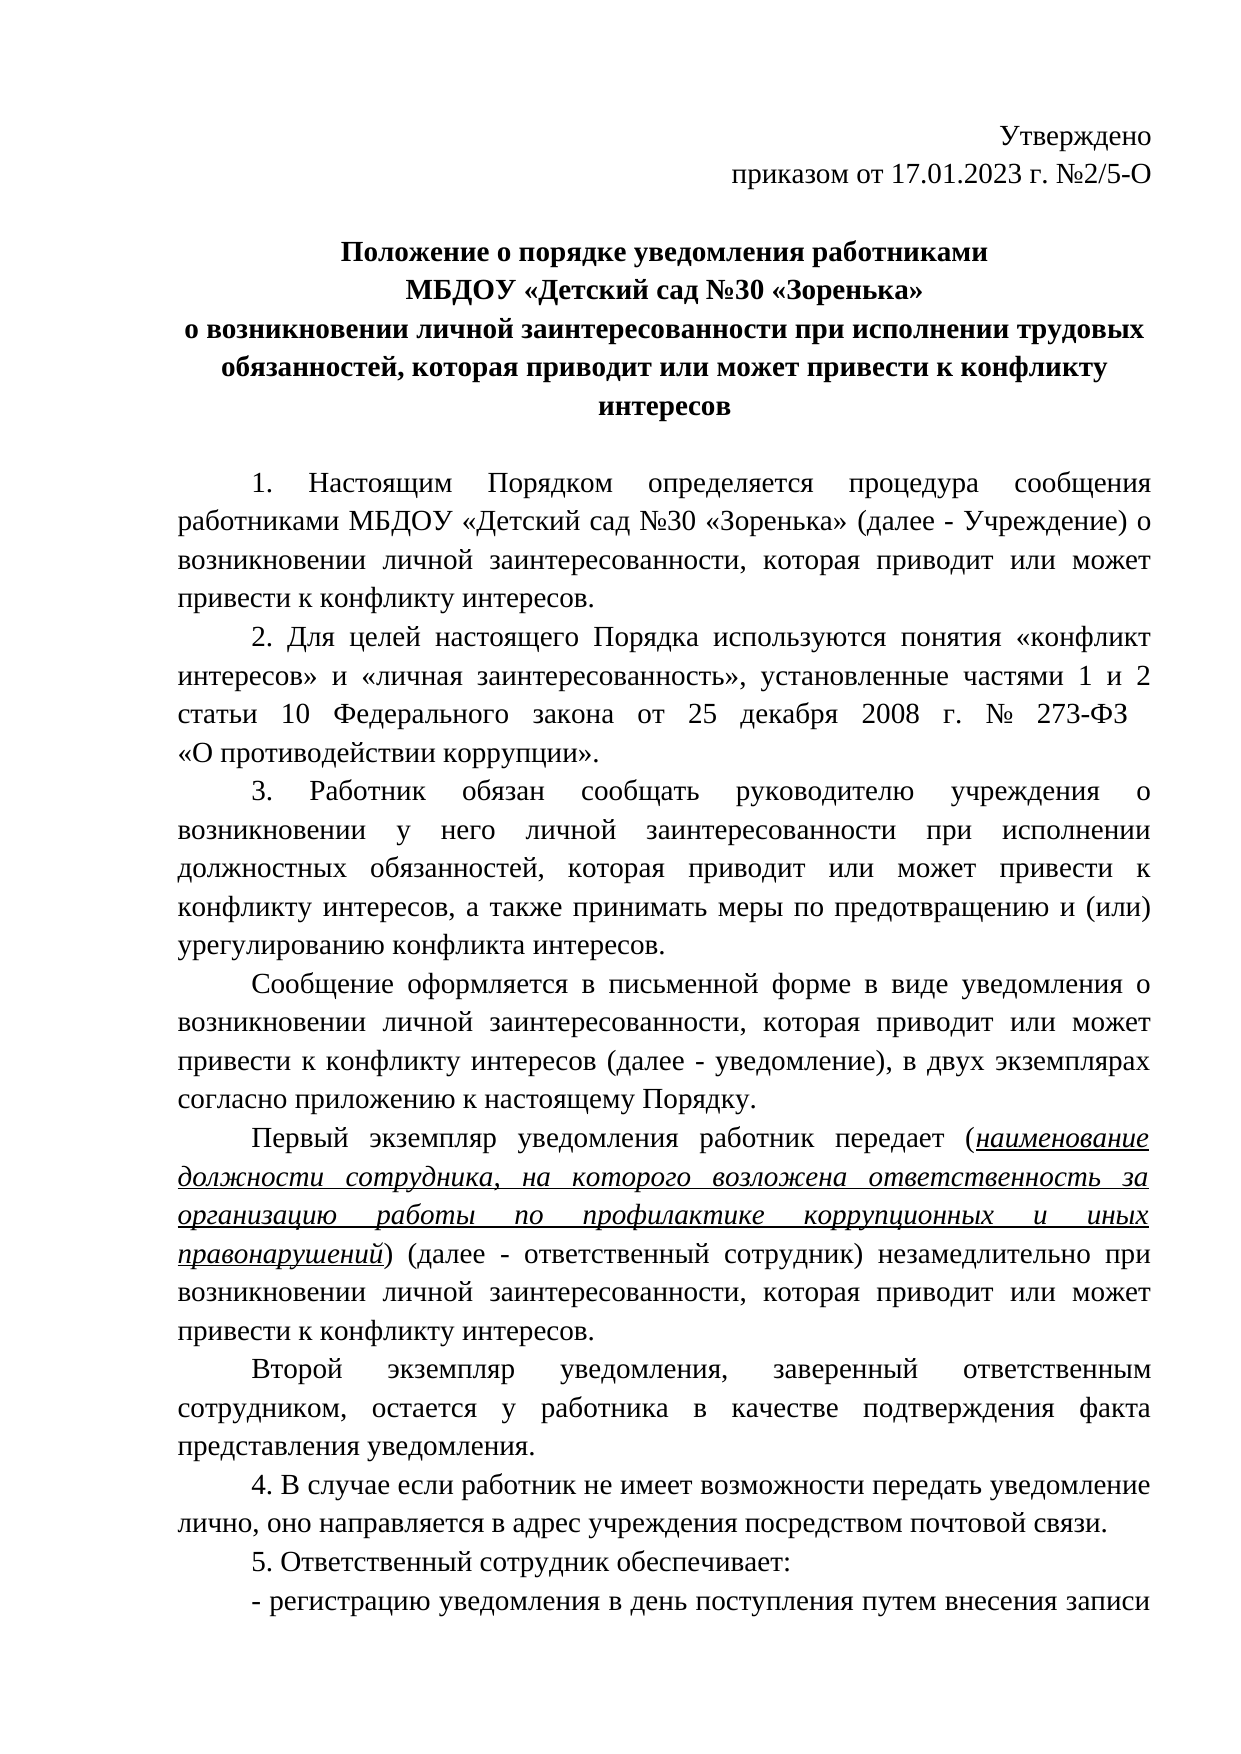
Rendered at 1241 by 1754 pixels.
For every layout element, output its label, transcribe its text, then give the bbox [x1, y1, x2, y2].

text 5. Ответственный сотрудник обеспечивает: [177, 1544, 1152, 1578]
text 3. Работник обязан сообщать руководителю учреждения о возникновении у него личной заинтересованности при исполнении должностных обязанностей, которая приводит или может привести к конфликту интересов, а также принимать меры по предотвращению и (или) урегулированию конфликта интересов. [177, 773, 1152, 961]
text МБДОУ «Детский сад №30 «Зоренька» [177, 272, 1152, 306]
text приказом от 17.01.2023 г. №2/5-О [177, 157, 1152, 190]
text Сообщение оформляется в письменной форме в виде уведомления о возникновении личной заинтересованности, которая приводит или может привести к конфликту интересов (далее - уведомление), в двух экземплярах согласно приложению к настоящему Порядку. [177, 966, 1152, 1115]
text Утверждено [177, 118, 1152, 152]
text о возникновении личной заинтересованности при исполнении трудовых обязанностей, которая приводит или может привести к конфликту интересов [177, 311, 1152, 421]
text 1. Настоящим Порядком определяется процедура сообщения работниками МБДОУ «Детский сад №30 «Зоренька» (далее - Учреждение) о возникновении личной заинтересованности, которая приводит или может привести к конфликту интересов. [177, 465, 1152, 614]
text Второй экземпляр уведомления, заверенный ответственным сотрудником, остается у работника в качестве подтверждения факта представления уведомления. [177, 1351, 1152, 1462]
text Первый экземпляр уведомления работник передает (наименование должности сотрудника, на которого возложена ответственность за организацию работы по профилактике коррупционных и иных правонарушений) (далее - ответственный сотрудник) незамедлительно при возникновении личной заинтересованности, которая приводит или может привести к конфликту интересов. [177, 1120, 1152, 1346]
text 4. В случае если работник не имеет возможности передать уведомление лично, оно направляется в адрес учреждения посредством почтовой связи. [177, 1467, 1152, 1539]
text Положение о порядке уведомления работниками [177, 234, 1152, 267]
text 2. Для целей настоящего Порядка используются понятия «конфликт интересов» и «личная заинтересованность», установленные частями 1 и 2 статьи 10 Федерального закона от 25 декабря 2008 г. № 273-ФЗ «О противодействии коррупции». [177, 619, 1152, 768]
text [177, 1583, 1152, 1616]
